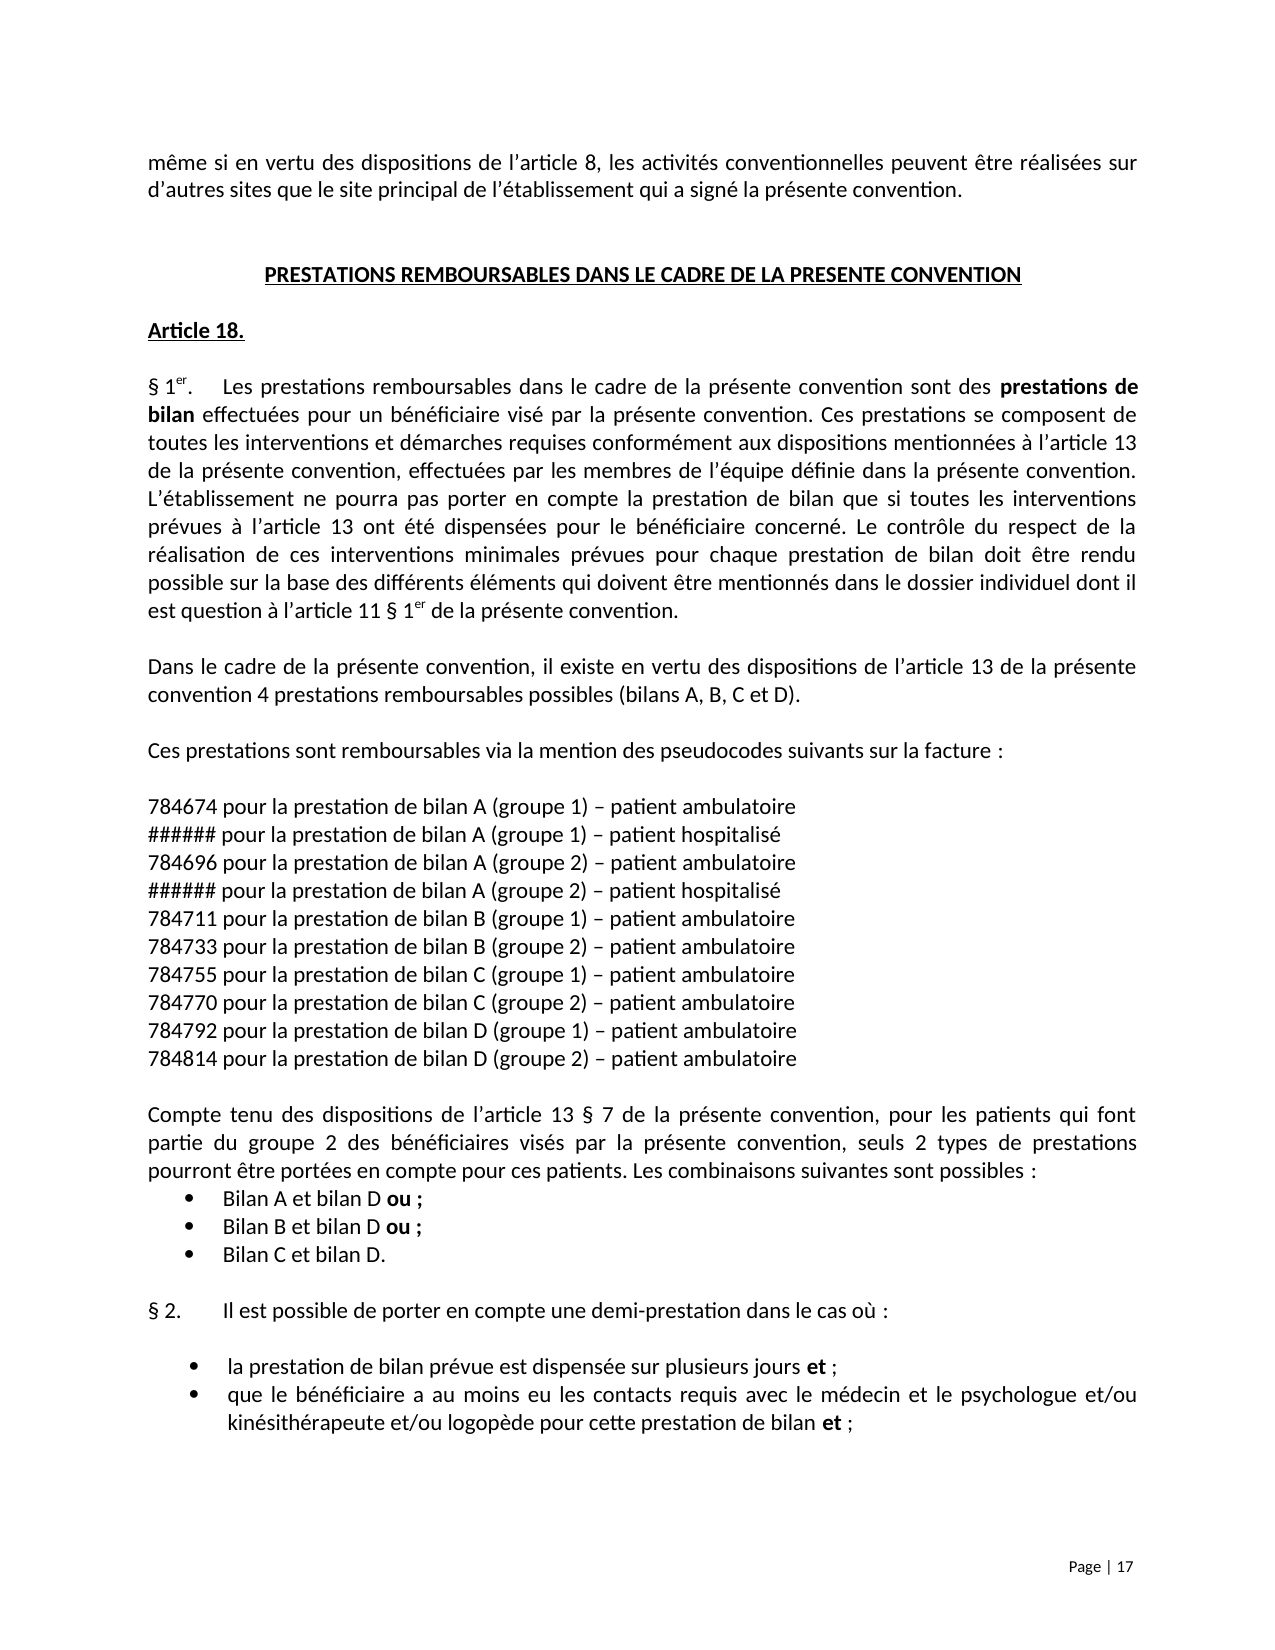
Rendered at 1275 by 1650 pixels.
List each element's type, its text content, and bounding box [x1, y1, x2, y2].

text 784696 pour la prestation de bilan A (groupe 2) – patient ambulatoire [148, 848, 1139, 876]
text ###### pour la prestation de bilan A (groupe 2) – patient hospitalisé [148, 876, 1139, 904]
list Bilan B et bilan D ou ; [185, 1212, 1139, 1240]
text 784792 pour la prestation de bilan D (groupe 1) – patient ambulatoire [148, 1016, 1139, 1044]
text § 1er. Les prestations remboursables dans le cadre de la présente convention sont des prestations de bilan effectuées pour un bénéficiaire visé par la présente convention. Ces prestations se composent de toutes les interventions et démarches requises conformément aux dispositions mentionnées à l’article 13 de la présente convention, effectuées par les membres de l’équipe définie dans la présente convention. L’établissement ne pourra pas porter en compte la prestation de bilan que si toutes les interventions prévues à l’article 13 ont été dispensées pour le bénéficiaire concerné. Le contrôle du respect de la réalisation de ces interventions minimales prévues pour chaque prestation de bilan doit être rendu possible sur la base des différents éléments qui doivent être mentionnés dans le dossier individuel dont il est question à l’article 11 § 1er de la présente convention. [148, 372, 1139, 624]
text PRESTATIONS REMBOURSABLES DANS LE CADRE DE LA PRESENTE CONVENTION [148, 260, 1139, 288]
text Ces prestations sont remboursables via la mention des pseudocodes suivants sur la facture : [148, 736, 1139, 764]
text § 2. Il est possible de porter en compte une demi-prestation dans le cas où : [148, 1296, 1139, 1324]
text Dans le cadre de la présente convention, il existe en vertu des dispositions de l’article 13 de la présente convention 4 prestations remboursables possibles (bilans A, B, C et D). [148, 652, 1139, 708]
text 784674 pour la prestation de bilan A (groupe 1) – patient ambulatoire [148, 792, 1139, 820]
text 784814 pour la prestation de bilan D (groupe 2) – patient ambulatoire [148, 1044, 1139, 1072]
list que le bénéficiaire a au moins eu les contacts requis avec le médecin et le psychologue et/ou kinésithérapeute et/ou logopède pour cette prestation de bilan et ; [190, 1381, 1139, 1437]
text 784755 pour la prestation de bilan C (groupe 1) – patient ambulatoire [148, 960, 1139, 988]
text 784770 pour la prestation de bilan C (groupe 2) – patient ambulatoire [148, 988, 1139, 1016]
list Bilan C et bilan D. [185, 1240, 1139, 1268]
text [148, 148, 1139, 204]
text Article 18. [148, 316, 1139, 344]
text ###### pour la prestation de bilan A (groupe 1) – patient hospitalisé [148, 820, 1139, 848]
text 784733 pour la prestation de bilan B (groupe 2) – patient ambulatoire [148, 932, 1139, 960]
list la prestation de bilan prévue est dispensée sur plusieurs jours et ; [190, 1352, 1139, 1381]
list Bilan A et bilan D ou ; [185, 1184, 1139, 1212]
text 784711 pour la prestation de bilan B (groupe 1) – patient ambulatoire [148, 904, 1139, 932]
text Compte tenu des dispositions de l’article 13 § 7 de la présente convention, pour les patients qui font partie du groupe 2 des bénéficiaires visés par la présente convention, seuls 2 types de prestations pourront être portées en compte pour ces patients. Les combinaisons suivantes sont possibles : [148, 1100, 1139, 1184]
